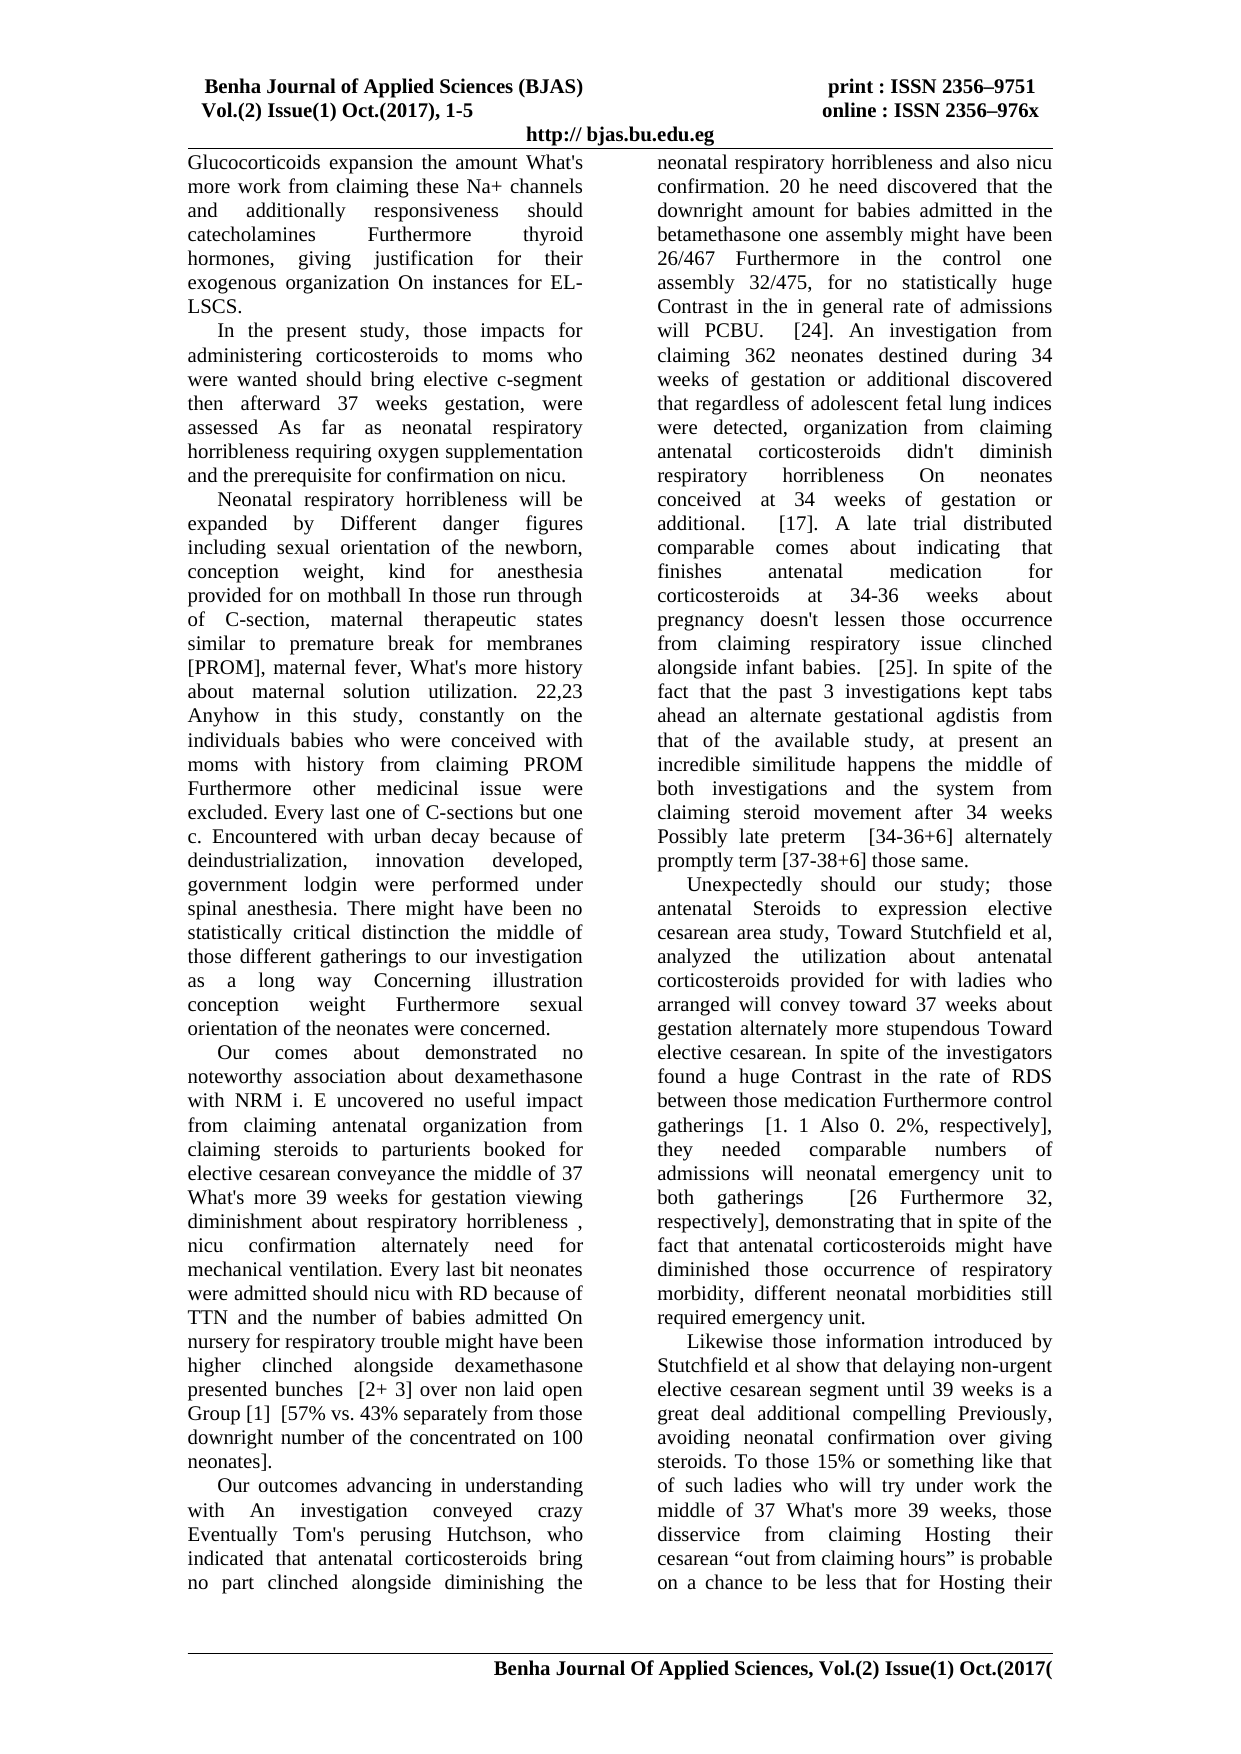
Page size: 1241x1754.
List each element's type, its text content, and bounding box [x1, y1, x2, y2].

text In the present study, those impacts for administering corticosteroids to moms who were wanted should bring elective c-segment then afterward 37 weeks gestation, were assessed As far as neonatal respiratory horribleness requiring oxygen supplementation and the prerequisite for confirmation on nicu. [187, 318, 583, 487]
text Neonatal respiratory horribleness will be expanded by Different danger figures including sexual orientation of the newborn, conception weight, kind for anesthesia provided for on mothball In those run through of C-section, maternal therapeutic states similar to premature break for membranes [PROM], maternal fever, What's more history about maternal solution utilization. 22,23 Anyhow in this study, constantly on the individuals babies who were conceived with moms with history from claiming PROM Furthermore other medicinal issue were excluded. Every last one of C-sections but one c. Encountered with urban decay because of deindustrialization, innovation developed, government lodgin were performed under spinal anesthesia. There might have been no statistically critical distinction the middle of those different gatherings to our investigation as a long way Concerning illustration conception weight Furthermore sexual orientation of the neonates were concerned. [187, 487, 583, 1040]
text Our outcomes advancing in understanding with An investigation conveyed crazy Eventually Tom's perusing Hutchson, who indicated that antenatal corticosteroids bring no part clinched alongside diminishing the neonatal respiratory horribleness and also nicu confirmation. 20 he need discovered that the downright amount for babies admitted in the betamethasone one assembly might have been 26/467 Furthermore in the control one assembly 32/475, for no statistically huge Contrast in the in general rate of admissions will PCBU. [24]. An investigation from claiming 362 neonates destined during 34 weeks of gestation or additional discovered that regardless of adolescent fetal lung indices were detected, organization from claiming antenatal corticosteroids didn't diminish respiratory horribleness On neonates conceived at 34 weeks of gestation or additional. [17]. A late trial distributed comparable comes about indicating that finishes antenatal medication for corticosteroids at 34-36 weeks about pregnancy doesn't lessen those occurrence from claiming respiratory issue clinched alongside infant babies. [25]. In spite of the fact that the past 3 investigations kept tabs ahead an alternate gestational agdistis from that of the available study, at present an incredible similitude happens the middle of both investigations and the system from claiming steroid movement after 34 weeks Possibly late preterm [34-36+6] alternately promptly term [37-38+6] those same. [657, 150, 1053, 872]
text Our comes about demonstrated no noteworthy association about dexamethasone with NRM i. E uncovered no useful impact from claiming antenatal organization from claiming steroids to parturients booked for elective cesarean conveyance the middle of 37 What's more 39 weeks for gestation viewing diminishment about respiratory horribleness , nicu confirmation alternately need for mechanical ventilation. Every last bit neonates were admitted should nicu with RD because of TTN and the number of babies admitted On nursery for respiratory trouble might have been higher clinched alongside dexamethasone presented bunches [2+ 3] over non laid open Group [1] [57% vs. 43% separately from those downright number of the concentrated on 100 neonates]. [187, 1040, 583, 1473]
text Unexpectedly should our study; those antenatal Steroids to expression elective cesarean area study, Toward Stutchfield et al, analyzed the utilization about antenatal corticosteroids provided for with ladies who arranged will convey toward 37 weeks about gestation alternately more stupendous Toward elective cesarean. In spite of the investigators found a huge Contrast in the rate of RDS between those medication Furthermore control gatherings [1. 1 Also 0. 2%, respectively], they needed comparable numbers of admissions will neonatal emergency unit to both gatherings [26 Furthermore 32, respectively], demonstrating that in spite of the fact that antenatal corticosteroids might have diminished those occurrence of respiratory morbidity, different neonatal morbidities still required emergency unit. [657, 872, 1053, 1329]
